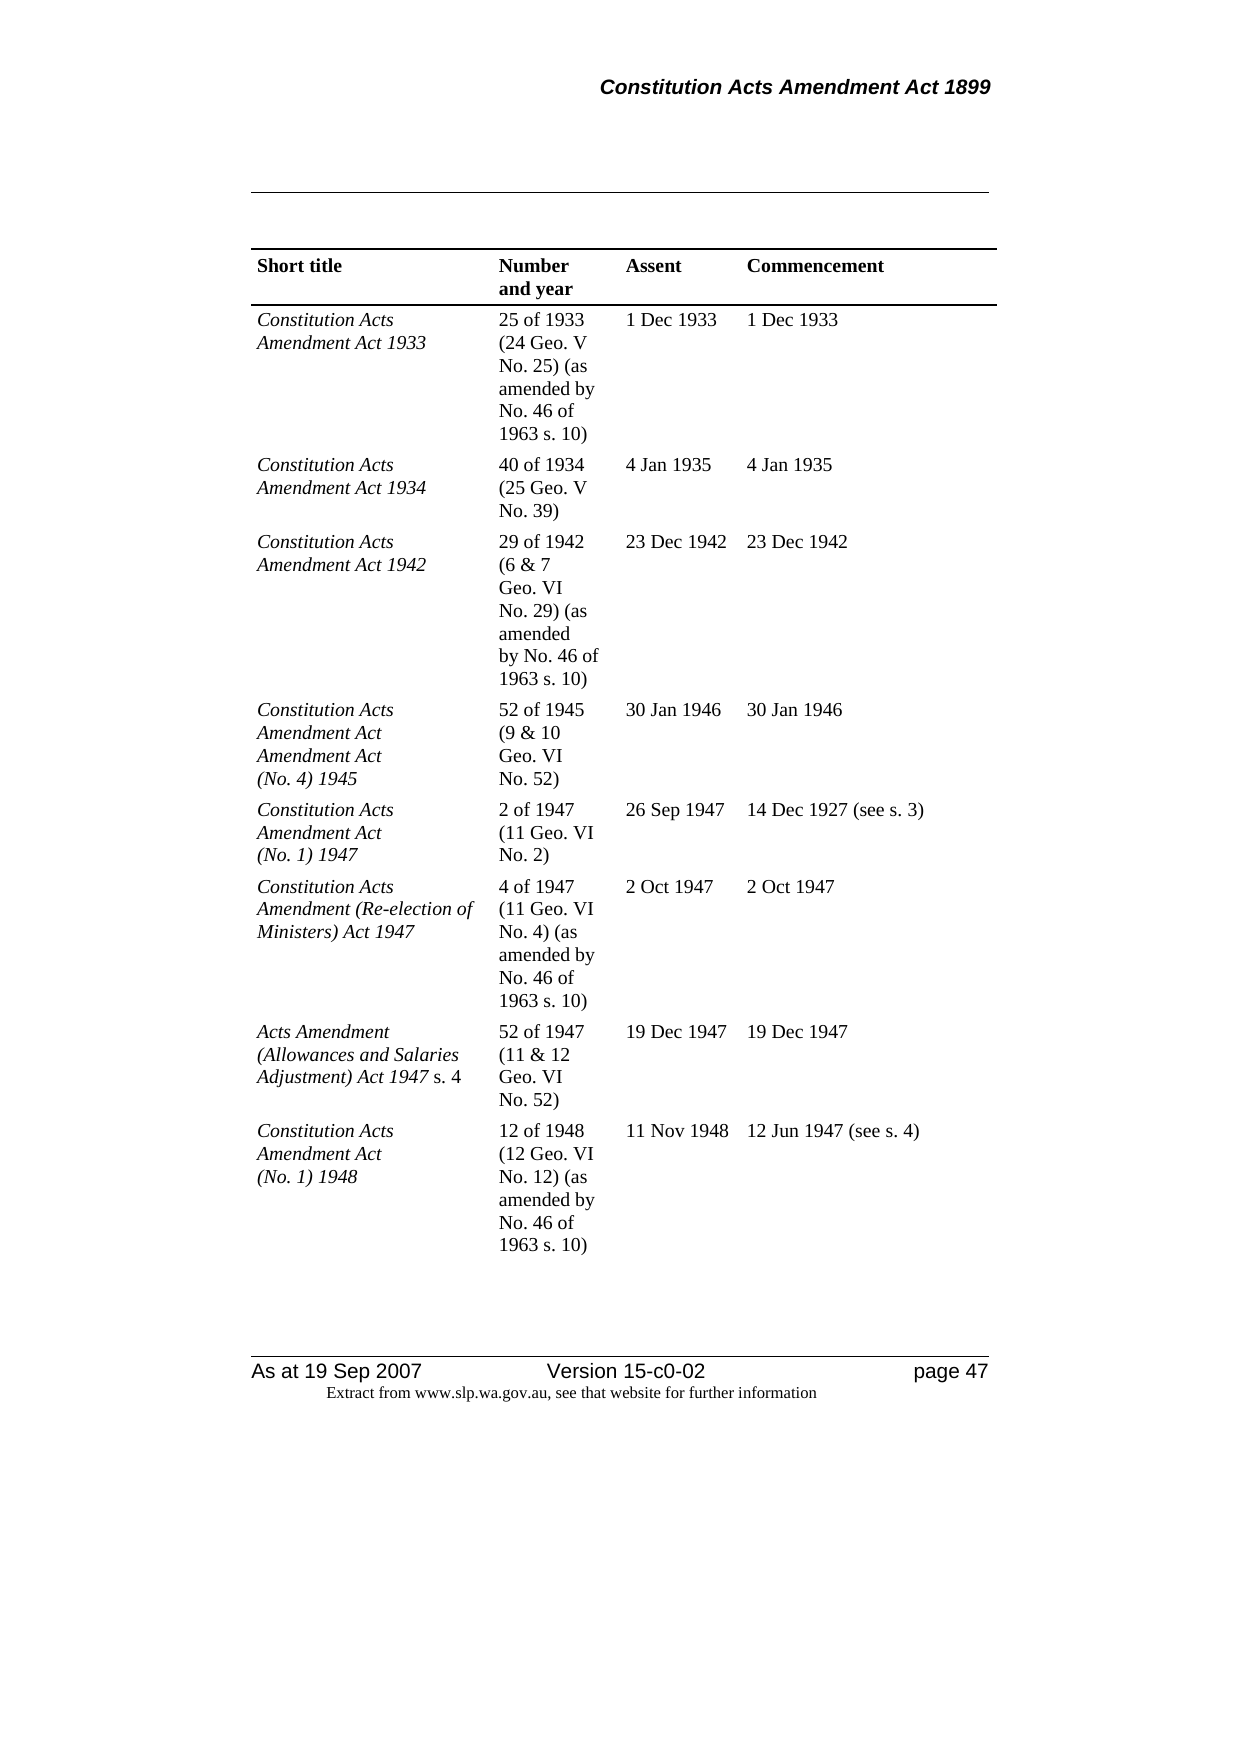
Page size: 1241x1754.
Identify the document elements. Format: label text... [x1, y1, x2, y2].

table_cell 25 of 1933 (24 Geo. V No. 25) (as amended by No. 46 of 1963 s. 10) [493, 306, 620, 449]
table_cell 23 Dec 1942 [620, 526, 741, 694]
table_cell 19 Dec 1947 [620, 1016, 741, 1115]
table_cell 29 of 1942 (6 & 7 Geo. VI No. 29) (as amended by No. 46 of 1963 s. 10) [493, 526, 620, 694]
table_cell 52 of 1945 (9 & 10 Geo. VI No. 52) [493, 694, 620, 794]
table_cell Constitution Acts Amendment Act 1942 [251, 526, 493, 694]
table_cell Constitution Acts Amendment Act 1934 [251, 449, 493, 526]
table_cell Constitution Acts Amendment (Re-election of Ministers) Act 1947 [251, 870, 493, 1016]
table_cell 2 Oct 1947 [741, 870, 997, 1016]
table_header Number and year [493, 250, 620, 304]
table_cell 2 of 1947 (11 Geo. VI No. 2) [493, 794, 620, 870]
table_cell 1 Dec 1933 [741, 306, 997, 449]
table_cell 1 Dec 1933 [620, 306, 741, 449]
table_cell 40 of 1934 (25 Geo. V No. 39) [493, 449, 620, 526]
table_cell 30 Jan 1946 [741, 694, 997, 794]
table_cell 12 of 1948 (12 Geo. VI No. 12) (as amended by No. 46 of 1963 s. 10) [493, 1115, 620, 1260]
table_header Short title [251, 250, 493, 304]
table_cell 19 Dec 1947 [741, 1016, 997, 1115]
table_cell Constitution Acts Amendment Act (No. 1) 1948 [251, 1115, 493, 1260]
table_cell 26 Sep 1947 [620, 794, 741, 870]
table_cell Constitution Acts Amendment Act 1933 [251, 306, 493, 449]
table_cell 11 Nov 1948 [620, 1115, 741, 1260]
table_cell 4 of 1947 (11 Geo. VI No. 4) (as amended by No. 46 of 1963 s. 10) [493, 870, 620, 1016]
table_cell Constitution Acts Amendment Act Amendment Act (No. 4) 1945 [251, 694, 493, 794]
table_cell 2 Oct 1947 [620, 870, 741, 1016]
table_cell 52 of 1947 (11 & 12 Geo. VI No. 52) [493, 1016, 620, 1115]
table_cell 12 Jun 1947 (see s. 4) [741, 1115, 997, 1260]
table_cell 30 Jan 1946 [620, 694, 741, 794]
table_cell 4 Jan 1935 [620, 449, 741, 526]
table_header Commencement [741, 250, 997, 304]
table_cell 14 Dec 1927 (see s. 3) [741, 794, 997, 870]
table_cell 4 Jan 1935 [741, 449, 997, 526]
table_cell 23 Dec 1942 [741, 526, 997, 694]
table_cell Acts Amendment (Allowances and Salaries Adjustment) Act 1947 s. 4 [251, 1016, 493, 1115]
table_header Assent [620, 250, 741, 304]
table_cell Constitution Acts Amendment Act (No. 1) 1947 [251, 794, 493, 870]
